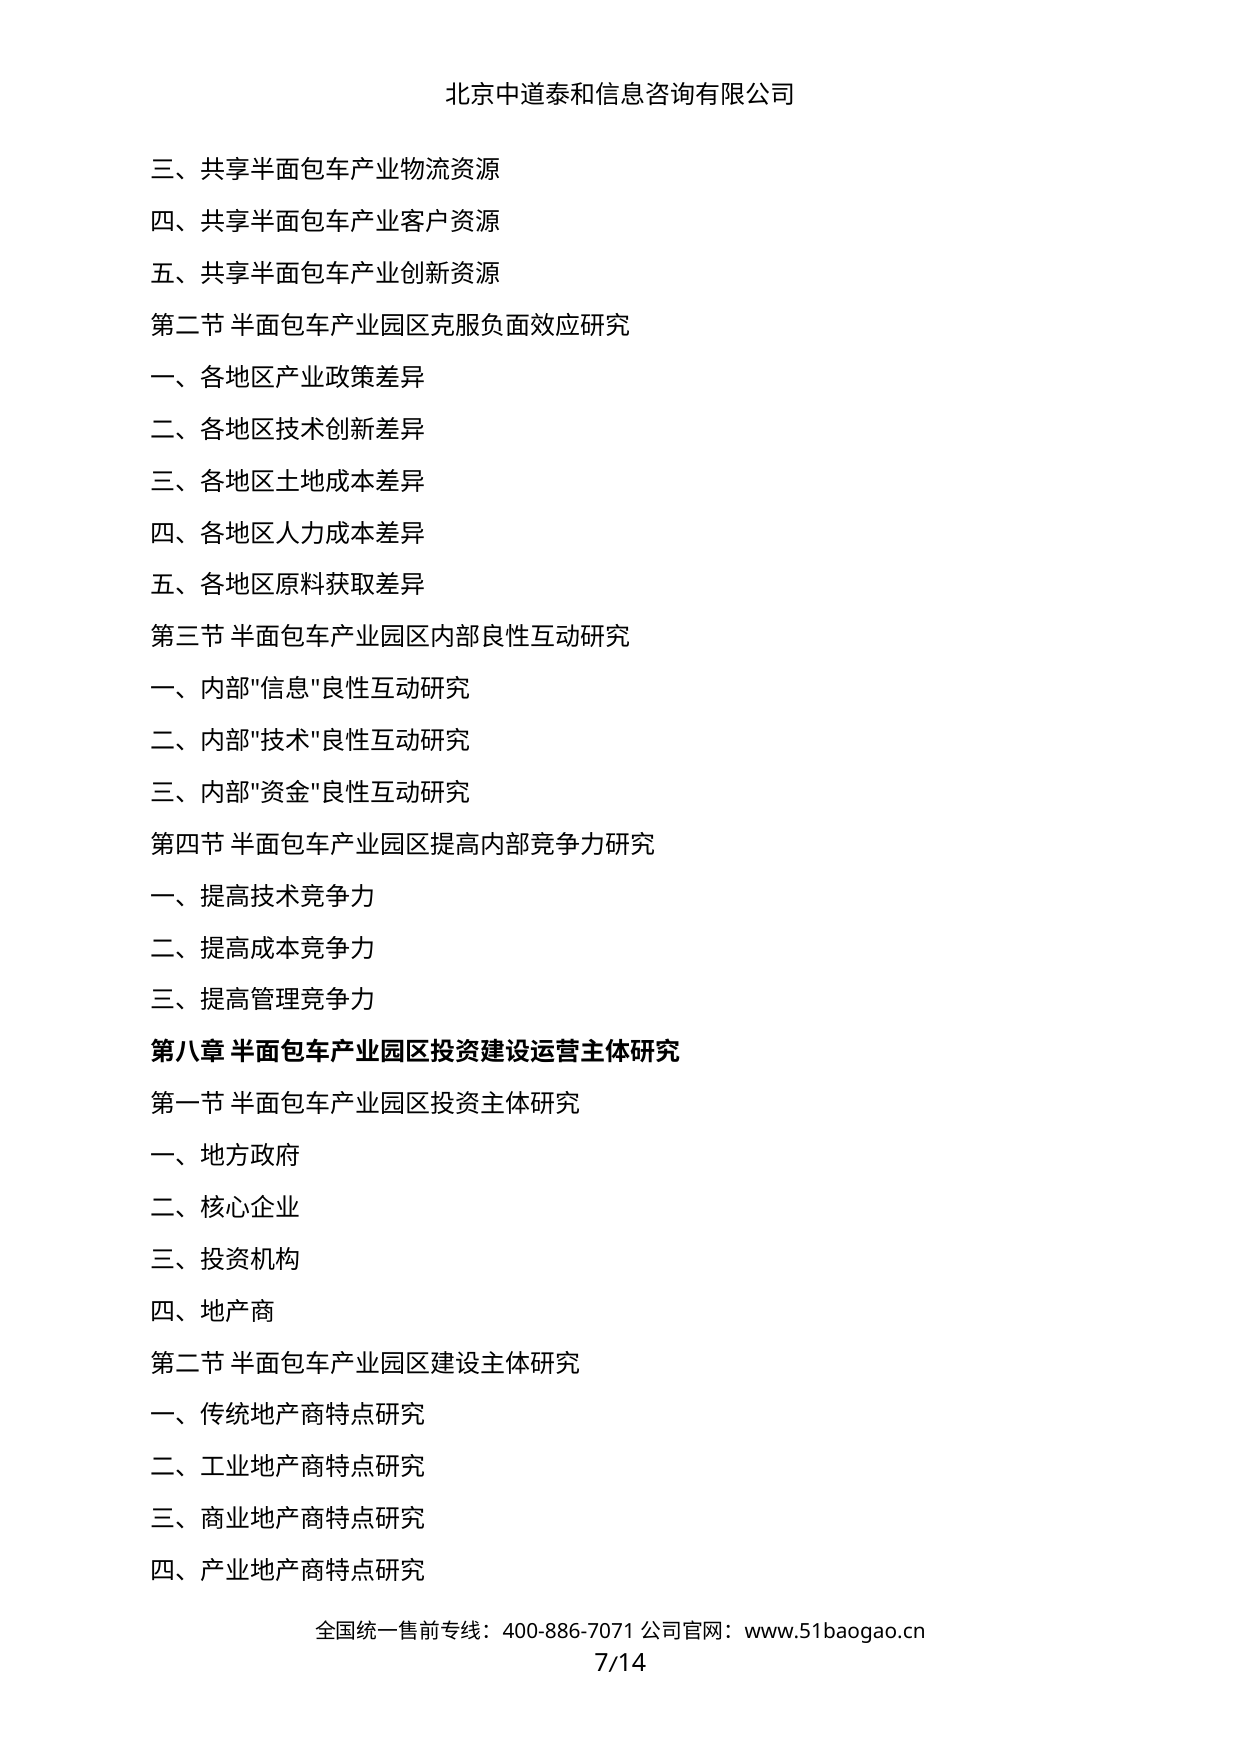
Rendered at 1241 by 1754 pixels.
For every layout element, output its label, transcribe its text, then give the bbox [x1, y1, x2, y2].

text 第二节 半面包车产业园区克服负面效应研究 [150, 306, 1090, 342]
text 三、商业地产商特点研究 [150, 1499, 1090, 1535]
text 四、各地区人力成本差异 [150, 513, 1090, 549]
text 第二节 半面包车产业园区建设主体研究 [150, 1343, 1090, 1379]
text 二、工业地产商特点研究 [150, 1447, 1090, 1483]
text 五、各地区原料获取差异 [150, 565, 1090, 601]
text 第三节 半面包车产业园区内部良性互动研究 [150, 617, 1090, 653]
text 二、核心企业 [150, 1187, 1090, 1224]
text 二、提高成本竞争力 [150, 928, 1090, 964]
text 三、各地区土地成本差异 [150, 461, 1090, 497]
text 三、共享半面包车产业物流资源 [150, 150, 1090, 186]
text 一、各地区产业政策差异 [150, 357, 1090, 394]
text 一、提高技术竞争力 [150, 876, 1090, 912]
text 二、内部"技术"良性互动研究 [150, 721, 1090, 757]
text 五、共享半面包车产业创新资源 [150, 254, 1090, 290]
text 三、投资机构 [150, 1239, 1090, 1276]
text 三、提高管理竞争力 [150, 980, 1090, 1016]
text 四、共享半面包车产业客户资源 [150, 202, 1090, 238]
text 一、地方政府 [150, 1136, 1090, 1172]
text 三、内部"资金"良性互动研究 [150, 772, 1090, 809]
text 一、内部"信息"良性互动研究 [150, 669, 1090, 705]
text 第八章 半面包车产业园区投资建设运营主体研究 [150, 1032, 1090, 1068]
text 四、地产商 [150, 1291, 1090, 1327]
text 一、传统地产商特点研究 [150, 1395, 1090, 1431]
text 第一节 半面包车产业园区投资主体研究 [150, 1084, 1090, 1120]
text 四、产业地产商特点研究 [150, 1551, 1090, 1587]
text 第四节 半面包车产业园区提高内部竞争力研究 [150, 824, 1090, 861]
text 二、各地区技术创新差异 [150, 409, 1090, 446]
